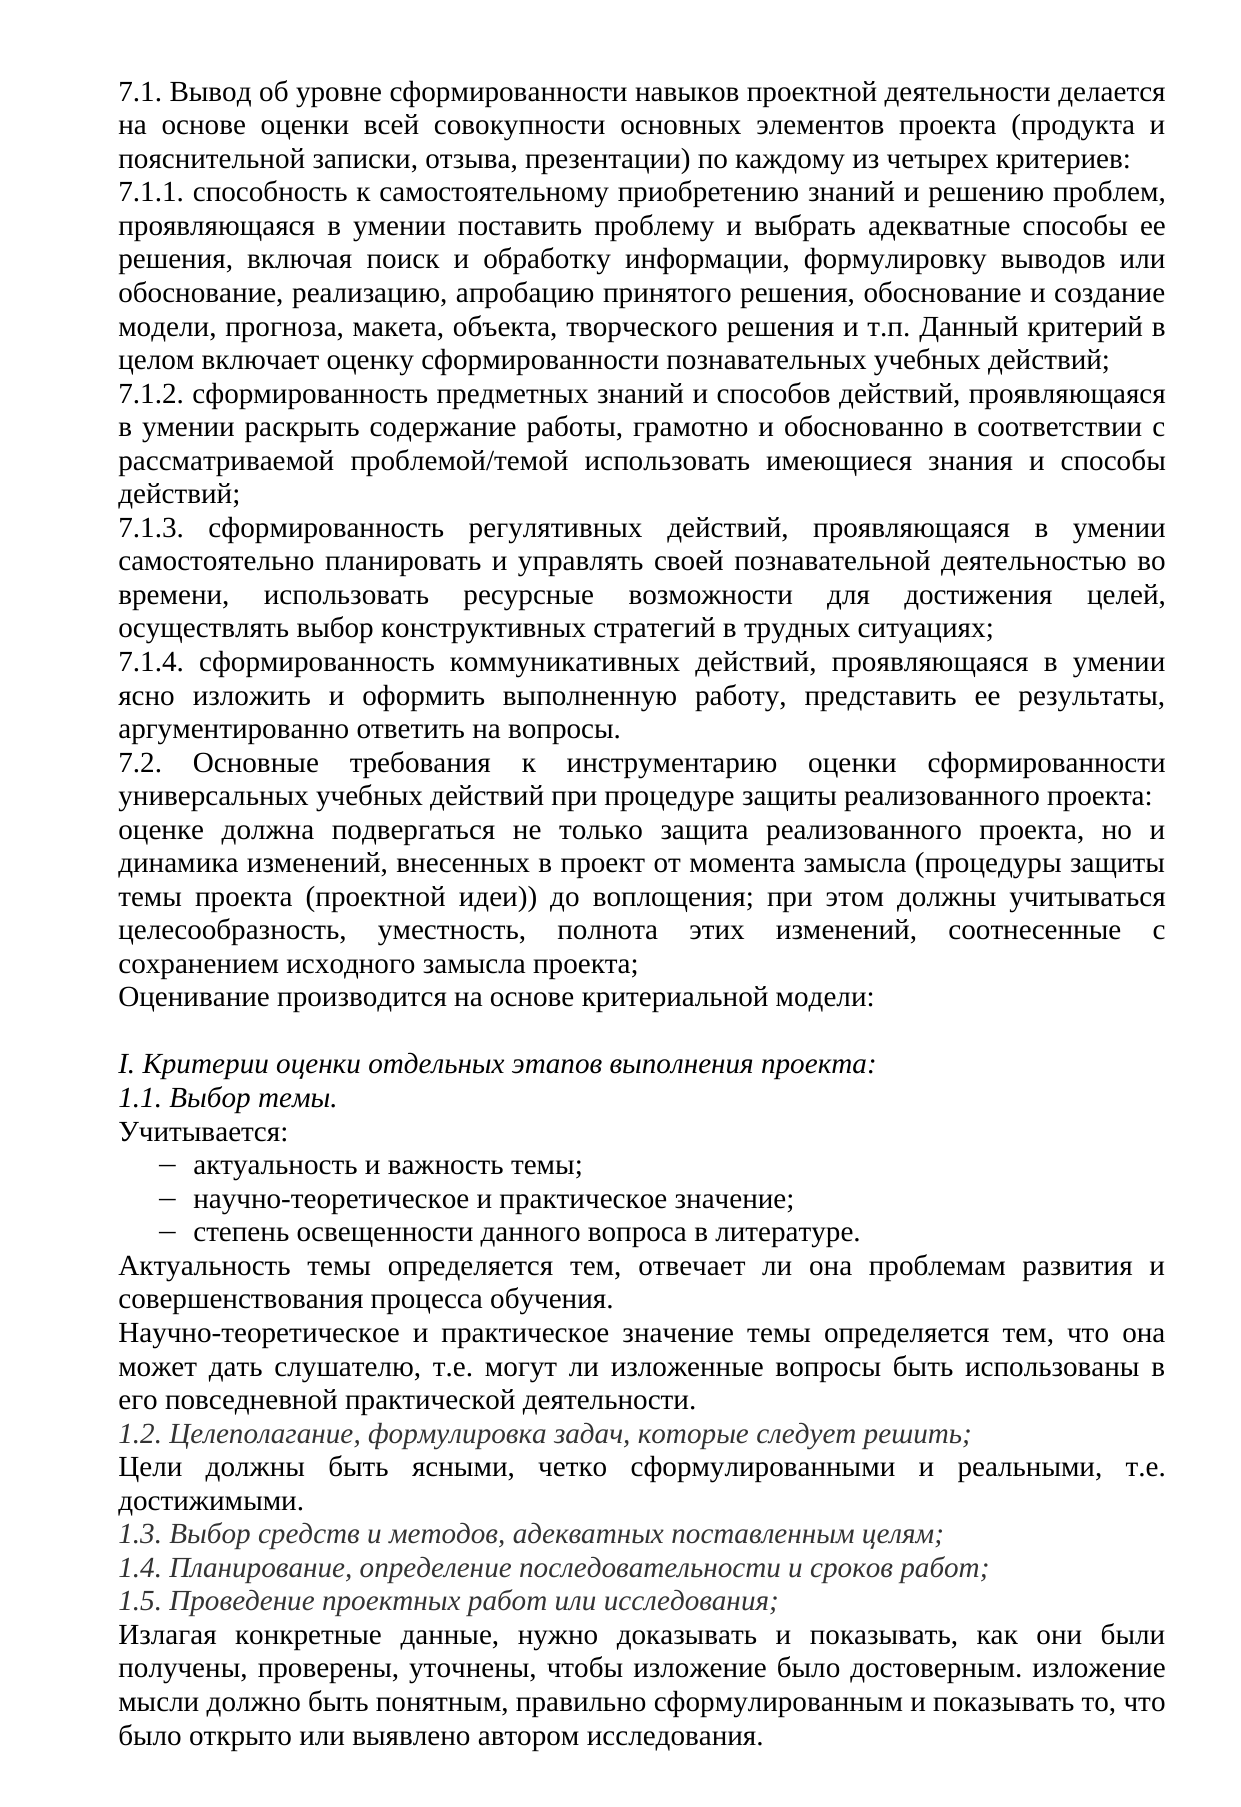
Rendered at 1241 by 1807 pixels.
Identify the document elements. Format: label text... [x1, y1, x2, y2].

text Актуальность темы определяется тем, отвечает ли она проблемам развития и совершенствования процесса обучения. [118, 1248, 1167, 1315]
text 7.1.4. сформированность коммуникативных действий, проявляющаяся в умении ясно изложить и оформить выполненную работу, представить ее результаты, аргументированно ответить на вопросы. [118, 644, 1167, 745]
text 7.1. Вывод об уровне сформированности навыков проектной деятельности делается на основе оценки всей совокупности основных элементов проекта (продукта и пояснительной записки, отзыва, презентации) по каждому из четырех критериев: [118, 74, 1167, 174]
text 1.2. Целеполагание, формулировка задач, которые следует решить; [118, 1416, 1167, 1449]
text Учитывается: [118, 1114, 1167, 1147]
text 1.3. Выбор средств и методов, адекватных поставленным целям; [118, 1516, 1167, 1550]
list актуальность и важность темы; [156, 1147, 1167, 1181]
text Оценивание производится на основе критериальной модели: [118, 979, 1167, 1013]
list научно-теоретическое и практическое значение; [156, 1181, 1167, 1214]
text 7.1.1. способность к самостоятельному приобретению знаний и решению проблем, проявляющаяся в умении поставить проблему и выбрать адекватные способы ее решения, включая поиск и обработку информации, формулировку выводов или обоснование, реализацию, апробацию принятого решения, обоснование и создание модели, прогноза, макета, объекта, творческого решения и т.п. Данный критерий в целом включает оценку сформированности познавательных учебных действий; [118, 174, 1167, 376]
text Излагая конкретные данные, нужно доказывать и показывать, как они были получены, проверены, уточнены, чтобы изложение было достоверным. изложение мысли должно быть понятным, правильно сформулированным и показывать то, что было открыто или выявлено автором исследования. [118, 1617, 1167, 1751]
text 7.1.2. сформированность предметных знаний и способов действий, проявляющаяся в умении раскрыть содержание работы, грамотно и обоснованно в соответствии с рассматриваемой проблемой/темой использовать имеющиеся знания и способы действий; [118, 376, 1167, 510]
text 1.5. Проведение проектных работ или исследования; [118, 1583, 1167, 1617]
list степень освещенности данного вопроса в литературе. [156, 1214, 1167, 1248]
text I. Критерии оценки отдельных этапов выполнения проекта: [118, 1047, 1167, 1080]
text Цели должны быть ясными, четко сформулированными и реальными, т.е. достижимыми. [118, 1449, 1167, 1516]
text 1.1. Выбор темы. [118, 1080, 1167, 1114]
text 7.2. Основные требования к инструментарию оценки сформированности универсальных учебных действий при процедуре защиты реализованного проекта: [118, 745, 1167, 812]
text оценке должна подвергаться не только защита реализованного проекта, но и динамика изменений, внесенных в проект от момента замысла (процедуры защиты темы проекта (проектной идеи)) до воплощения; при этом должны учитываться целесообразность, уместность, полнота этих изменений, соотнесенные с сохранением исходного замысла проекта; [118, 812, 1167, 979]
text 7.1.3. сформированность регулятивных действий, проявляющаяся в умении самостоятельно планировать и управлять своей познавательной деятельностью во времени, использовать ресурсные возможности для достижения целей, осуществлять выбор конструктивных стратегий в трудных ситуациях; [118, 510, 1167, 644]
text Научно-теоретическое и практическое значение темы определяется тем, что она может дать слушателю, т.е. могут ли изложенные вопросы быть использованы в его повседневной практической деятельности. [118, 1315, 1167, 1416]
text 1.4. Планирование, определение последовательности и сроков работ; [118, 1550, 1167, 1583]
